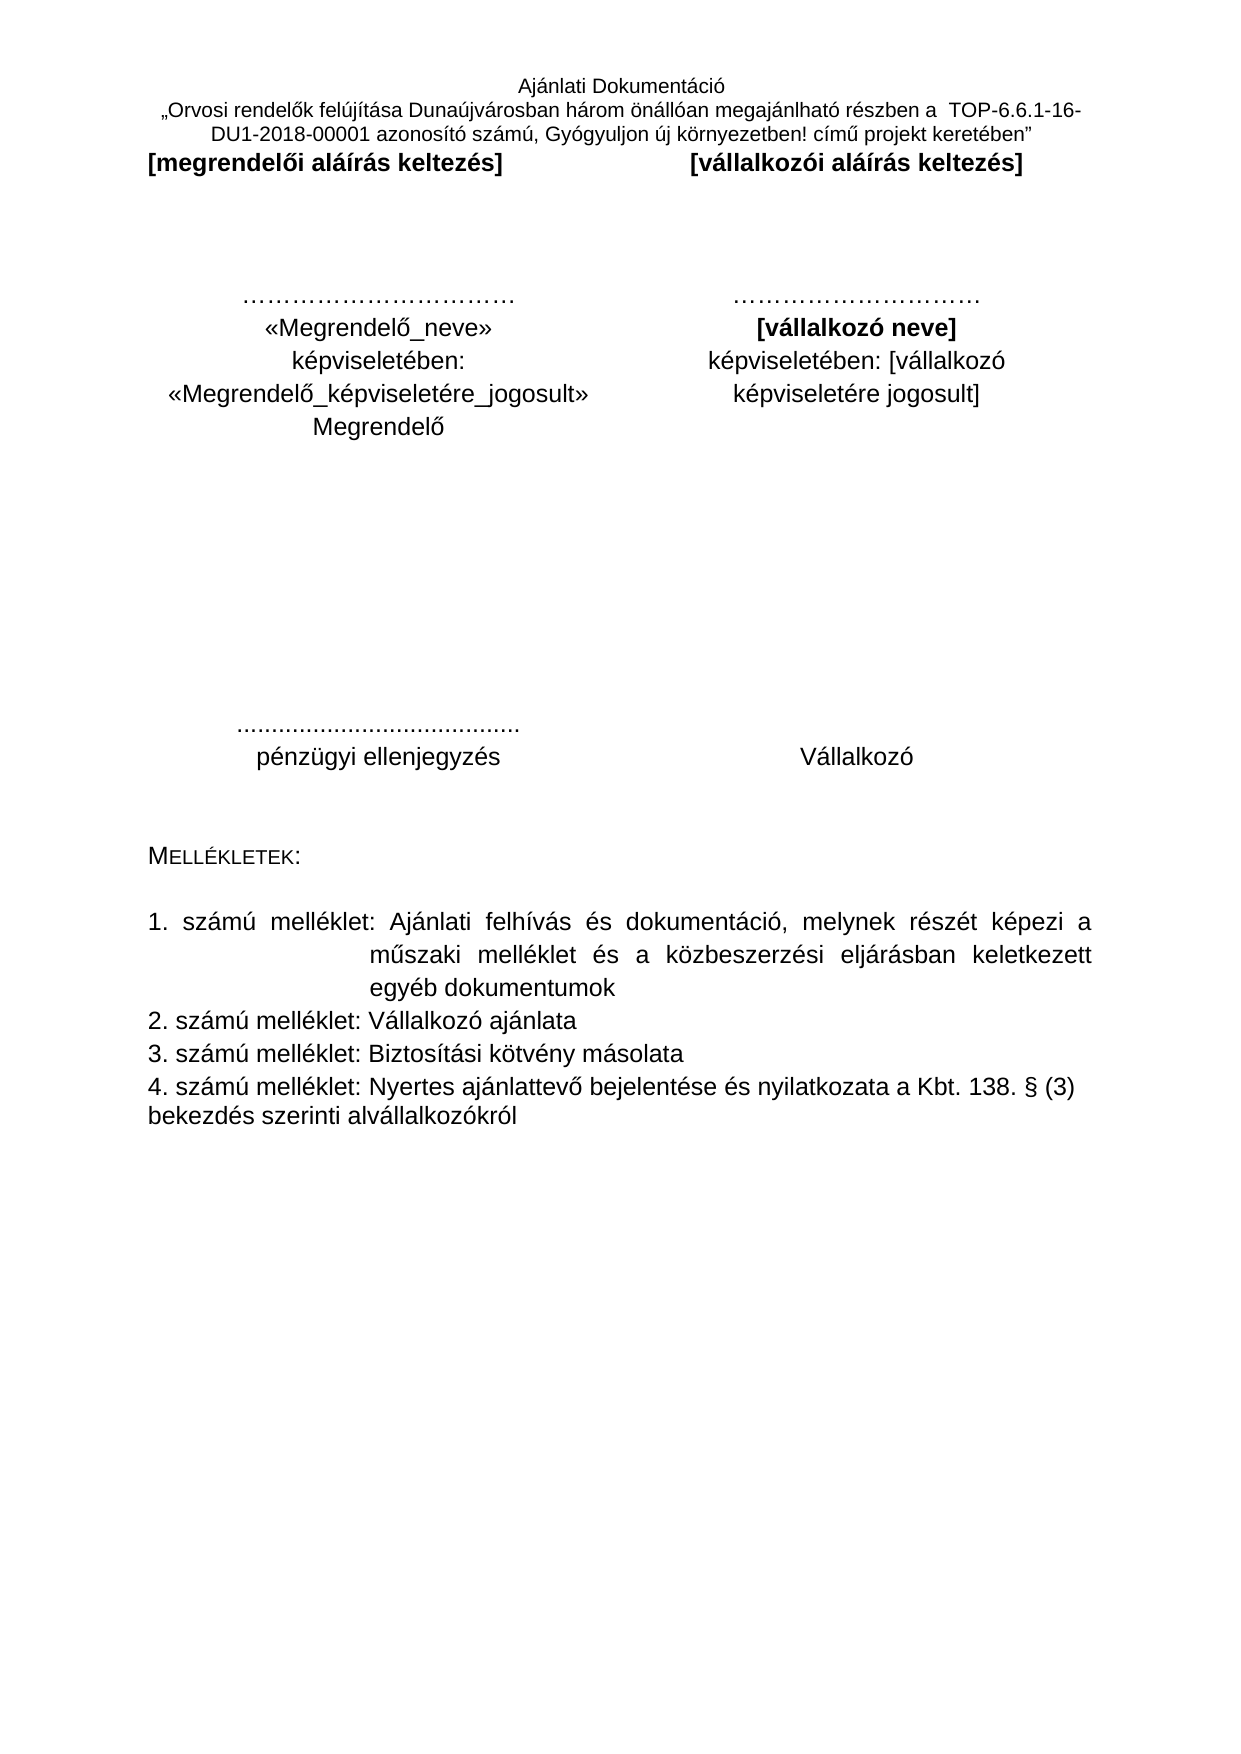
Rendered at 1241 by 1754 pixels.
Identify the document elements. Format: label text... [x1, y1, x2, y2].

text 4. számú melléklet: Nyertes ajánlattevő bejelentése és nyilatkozata a Kbt. 138. § (3) bekezdés szerinti alvállalkozókról [148, 1072, 1093, 1130]
text 3. számú melléklet: Biztosítási kötvény másolata [148, 1039, 1093, 1068]
table_cell Vállalkozó [620, 412, 1093, 775]
table_cell [vállalkozó neve] képviseletében: [vállalkozó képviseletére jogosult] [620, 313, 1093, 412]
table_cell «Megrendelő_neve» képviseletében: «Megrendelő_képviseletére_jogosult» [136, 313, 620, 412]
table_cell Megrendelő ......................................... pénzügyi ellenjegyzés [136, 412, 620, 775]
text Mellékletek: [148, 841, 1093, 870]
table_header [vállalkozói aláírás keltezés] ………………………… [620, 148, 1093, 313]
text 1. számú melléklet: Ajánlati felhívás és dokumentáció, melynek részét képezi a műszaki melléklet és a közbeszerzési eljárásban keletkezett egyéb dokumentumok [148, 907, 1093, 1002]
table_header [megrendelői aláírás keltezés] …………………………… [136, 148, 620, 313]
text 2. számú melléklet: Vállalkozó ajánlata [148, 1006, 1093, 1035]
